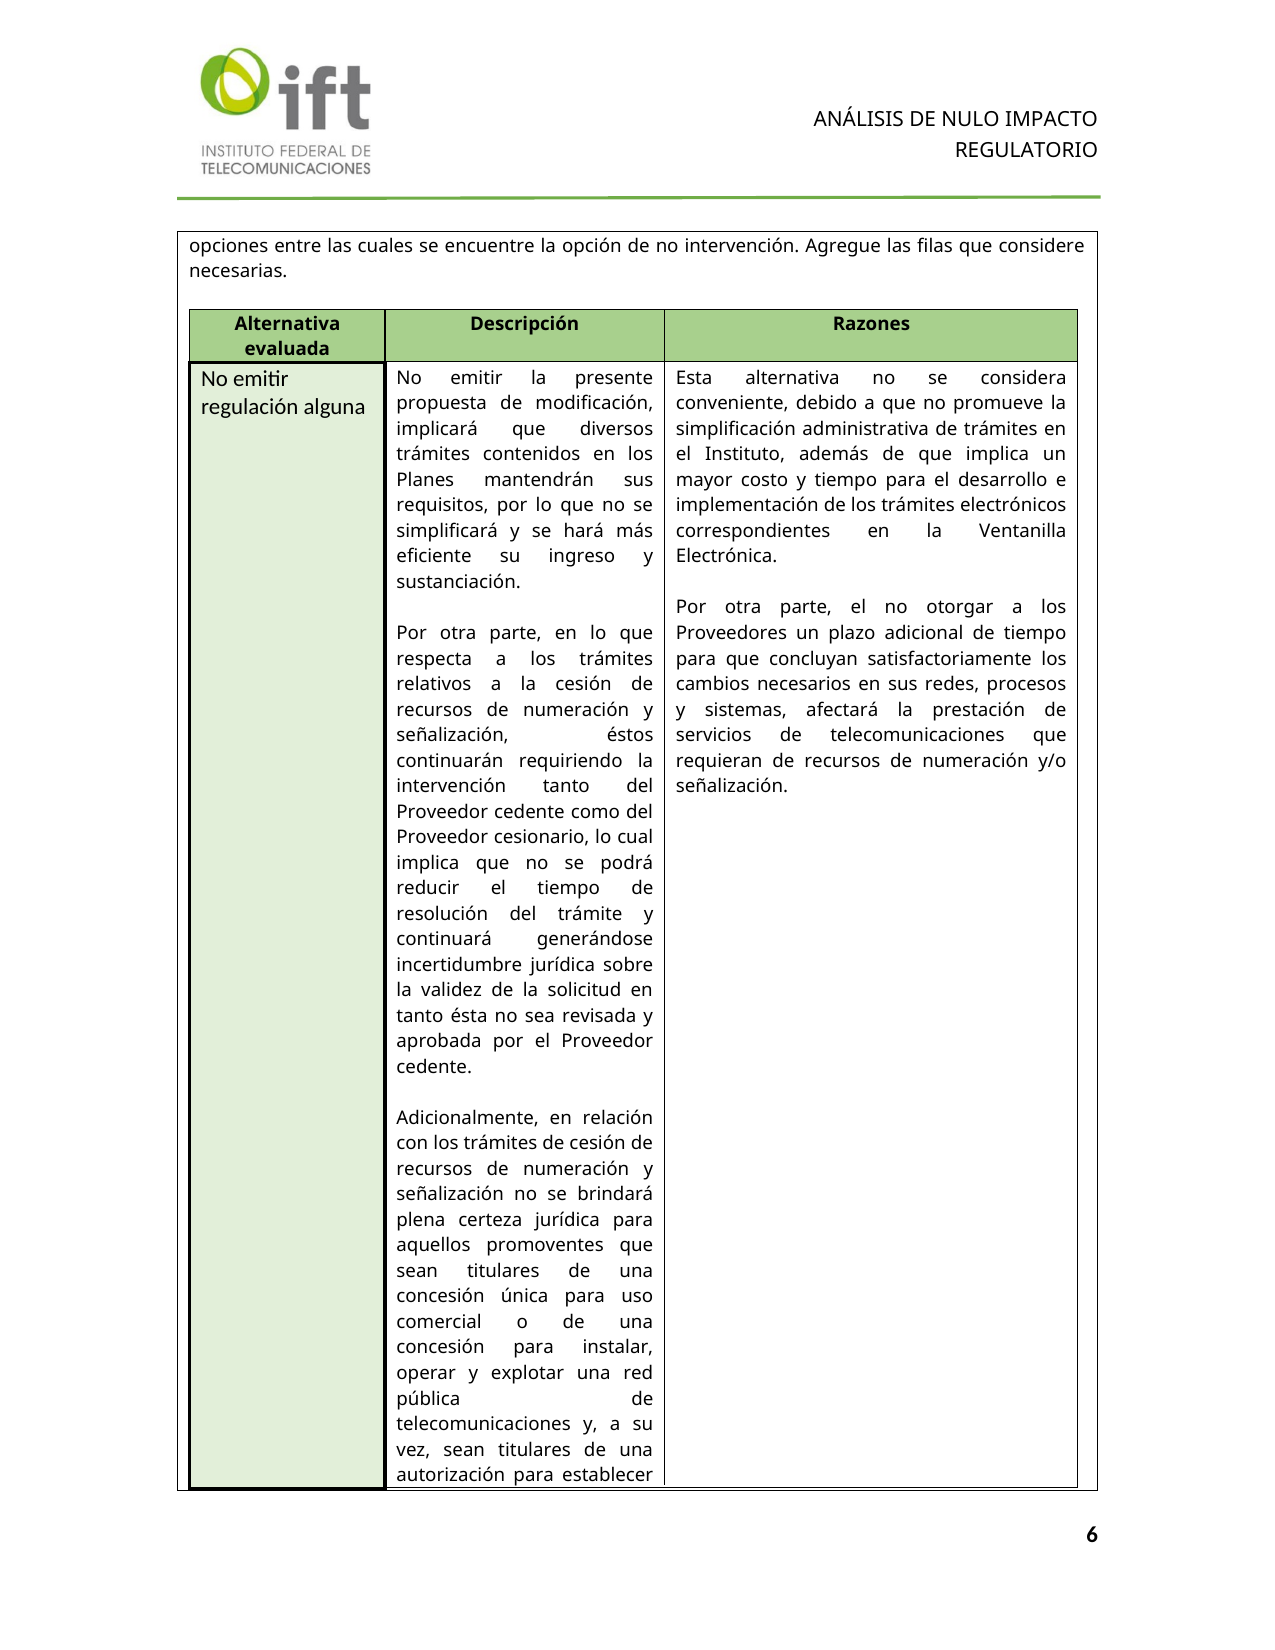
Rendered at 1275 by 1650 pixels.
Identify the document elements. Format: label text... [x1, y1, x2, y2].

picture [177, 42, 401, 196]
